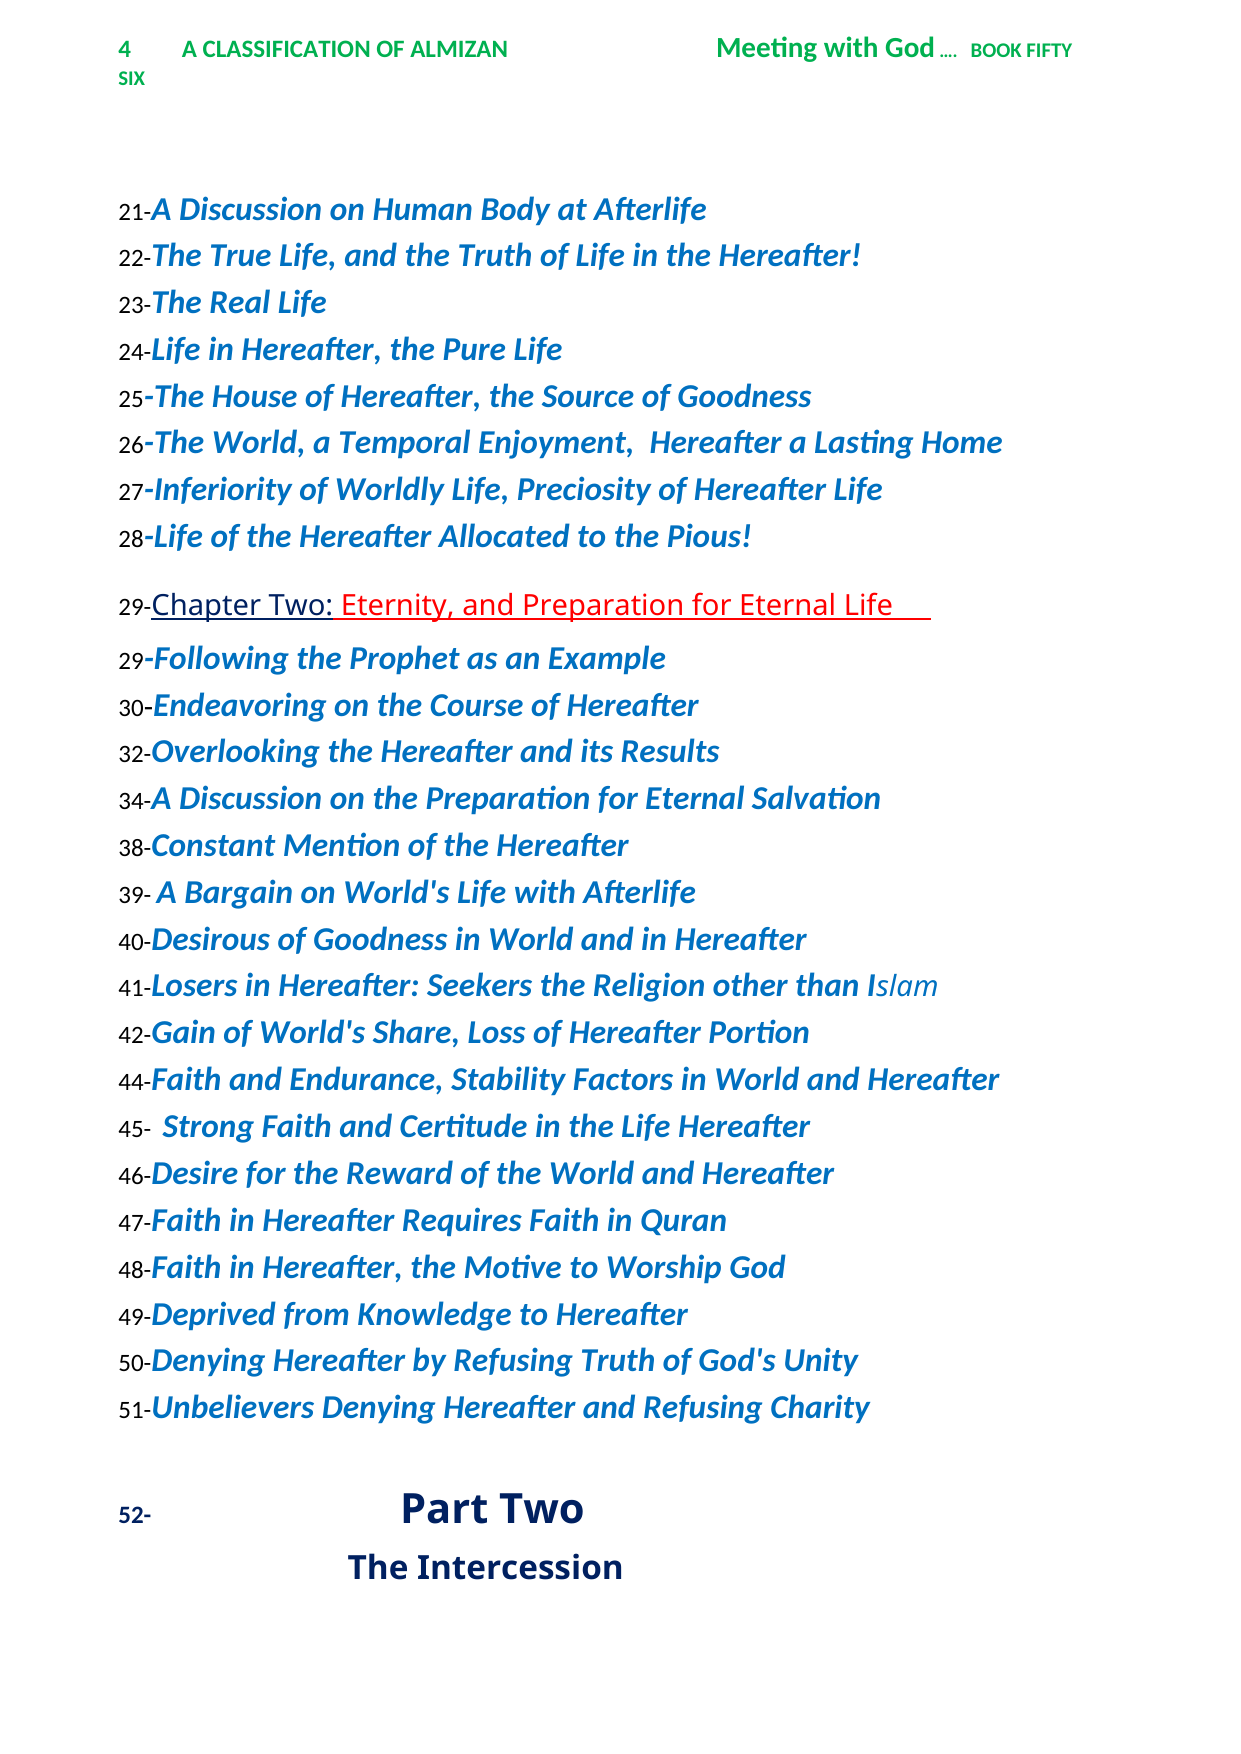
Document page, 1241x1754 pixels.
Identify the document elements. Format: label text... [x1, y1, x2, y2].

text 29-Chapter Two: Eternity, and Preparation for Eternal Life [118, 584, 1092, 624]
text 41-Losers in Hereafter: Seekers the Religion other than Islam [118, 964, 1092, 1005]
text 48-Faith in Hereafter, the Motive to Worship God [118, 1246, 1092, 1287]
text 34-A Discussion on the Preparation for Eternal Salvation [118, 777, 1092, 818]
text 29-Following the Prophet as an Example [118, 637, 1092, 677]
text 52- Part Two [118, 1479, 1092, 1535]
text 40-Desirous of Goodness in World and in Hereafter [118, 918, 1092, 958]
text 26-The World, a Temporal Enjoyment, Hereafter a Lasting Home [118, 421, 1092, 462]
text 38-Constant Mention of the Hereafter [118, 824, 1092, 865]
text 46-Desire for the Reward of the World and Hereafter [118, 1152, 1092, 1193]
text 42-Gain of World's Share, Loss of Hereafter Portion [118, 1011, 1092, 1052]
text 27-Inferiority of Worldly Life, Preciosity of Hereafter Life [118, 468, 1092, 509]
text 28-Life of the Hereafter Allocated to the Pious! [118, 515, 1092, 556]
text 21-A Discussion on Human Body at Afterlife [118, 188, 1092, 228]
text 25-The House of Hereafter, the Source of Goodness [118, 375, 1092, 415]
text 45- Strong Faith and Certitude in the Life Hereafter [118, 1105, 1092, 1146]
text 47-Faith in Hereafter Requires Faith in Quran [118, 1199, 1092, 1240]
text 30-Endeavoring on the Course of Hereafter [118, 683, 1092, 724]
text 22-The True Life, and the Truth of Life in the Hereafter! [118, 234, 1092, 275]
text The Intercession [118, 1544, 1092, 1589]
text 49-Deprived from Knowledge to Hereafter [118, 1293, 1092, 1333]
text 32-Overlooking the Hereafter and its Results [118, 731, 1092, 771]
text 39- A Bargain on World's Life with Afterlife [118, 871, 1092, 912]
text 44-Faith and Endurance, Stability Factors in World and Hereafter [118, 1058, 1092, 1099]
text 24-Life in Hereafter, the Pure Life [118, 328, 1092, 369]
text 50-Denying Hereafter by Refusing Truth of God's Unity [118, 1339, 1092, 1380]
text 51-Unbelievers Denying Hereafter and Refusing Charity [118, 1386, 1092, 1427]
text 23-The Real Life [118, 281, 1092, 322]
